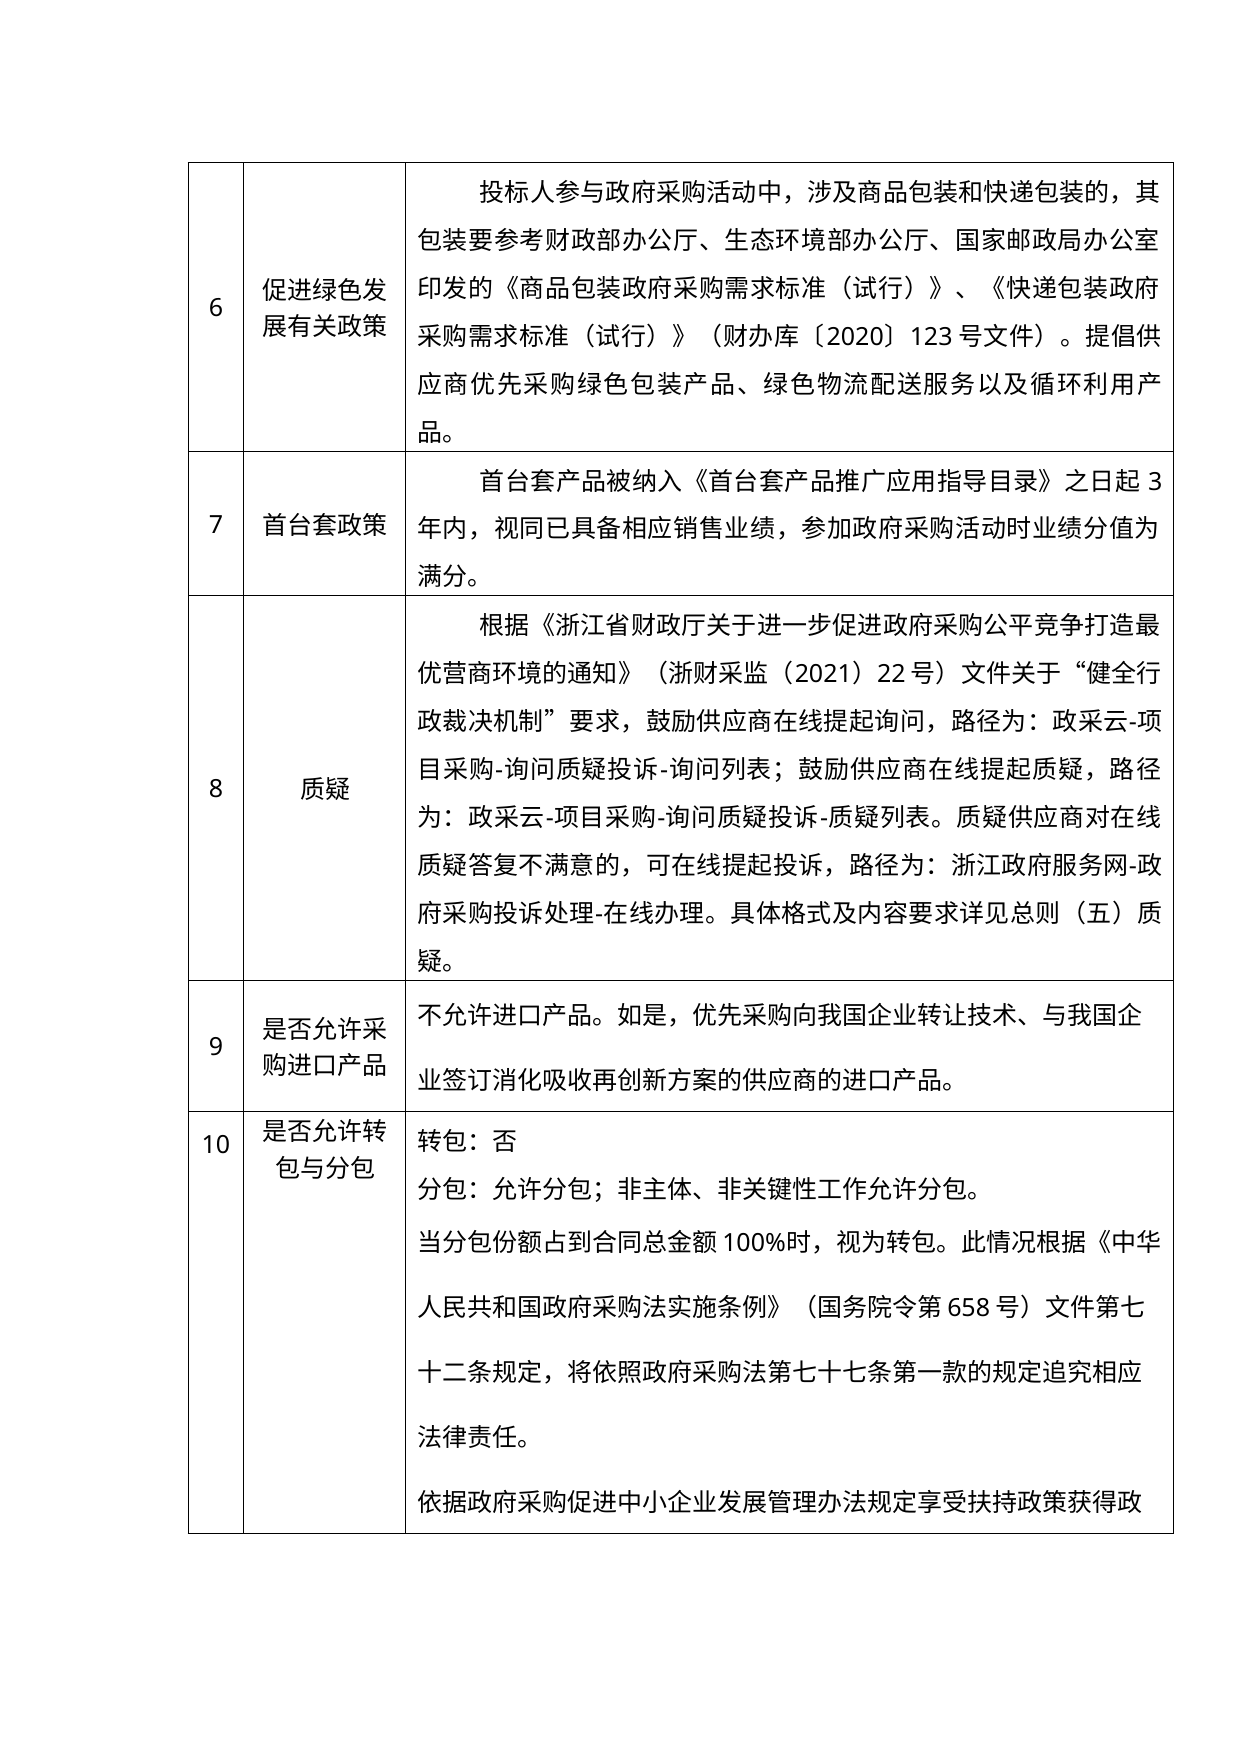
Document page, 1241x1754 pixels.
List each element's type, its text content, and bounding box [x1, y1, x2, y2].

table_cell 是否允许转包与分包 [244, 1112, 405, 1533]
table_cell 6 [189, 163, 243, 451]
table_cell 不允许进口产品。如是，优先采购向我国企业转让技术、与我国企业签订消化吸收再创新方案的供应商的进口产品。 [406, 981, 1173, 1111]
table_cell 促进绿色发展有关政策 [244, 163, 405, 451]
table_cell 质疑 [244, 596, 405, 980]
table_cell 9 [189, 981, 243, 1111]
table_cell 投标人参与政府采购活动中，涉及商品包装和快递包装的，其包装要参考财政部办公厅、生态环境部办公厅、国家邮政局办公室印发的《商品包装政府采购需求标准（试行）》、《快递包装政府采购需求标准（试行）》（财办库〔2020〕123号文件）。提倡供应商优先采购绿色包装产品、绿色物流配送服务以及循环利用产品。 [406, 163, 1173, 451]
table_cell 根据《浙江省财政厅关于进一步促进政府采购公平竞争打造最优营商环境的通知》（浙财采监（2021）22号）文件关于“健全行政裁决机制”要求，鼓励供应商在线提起询问，路径为：政采云-项目采购-询问质疑投诉-询问列表；鼓励供应商在线提起质疑，路径为：政采云-项目采购-询问质疑投诉-质疑列表。质疑供应商对在线质疑答复不满意的，可在线提起投诉，路径为：浙江政府服务网-政府采购投诉处理-在线办理。具体格式及内容要求详见总则（五）质疑。 [406, 596, 1173, 980]
table_cell 7 [189, 452, 243, 595]
table_cell 是否允许采购进口产品 [244, 981, 405, 1111]
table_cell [406, 1112, 1173, 1533]
table_cell 8 [189, 596, 243, 980]
table_cell 首台套产品被纳入《首台套产品推广应用指导目录》之日起3年内，视同已具备相应销售业绩，参加政府采购活动时业绩分值为满分。 [406, 452, 1173, 595]
table_cell 首台套政策 [244, 452, 405, 595]
table_cell 10 [189, 1112, 243, 1533]
